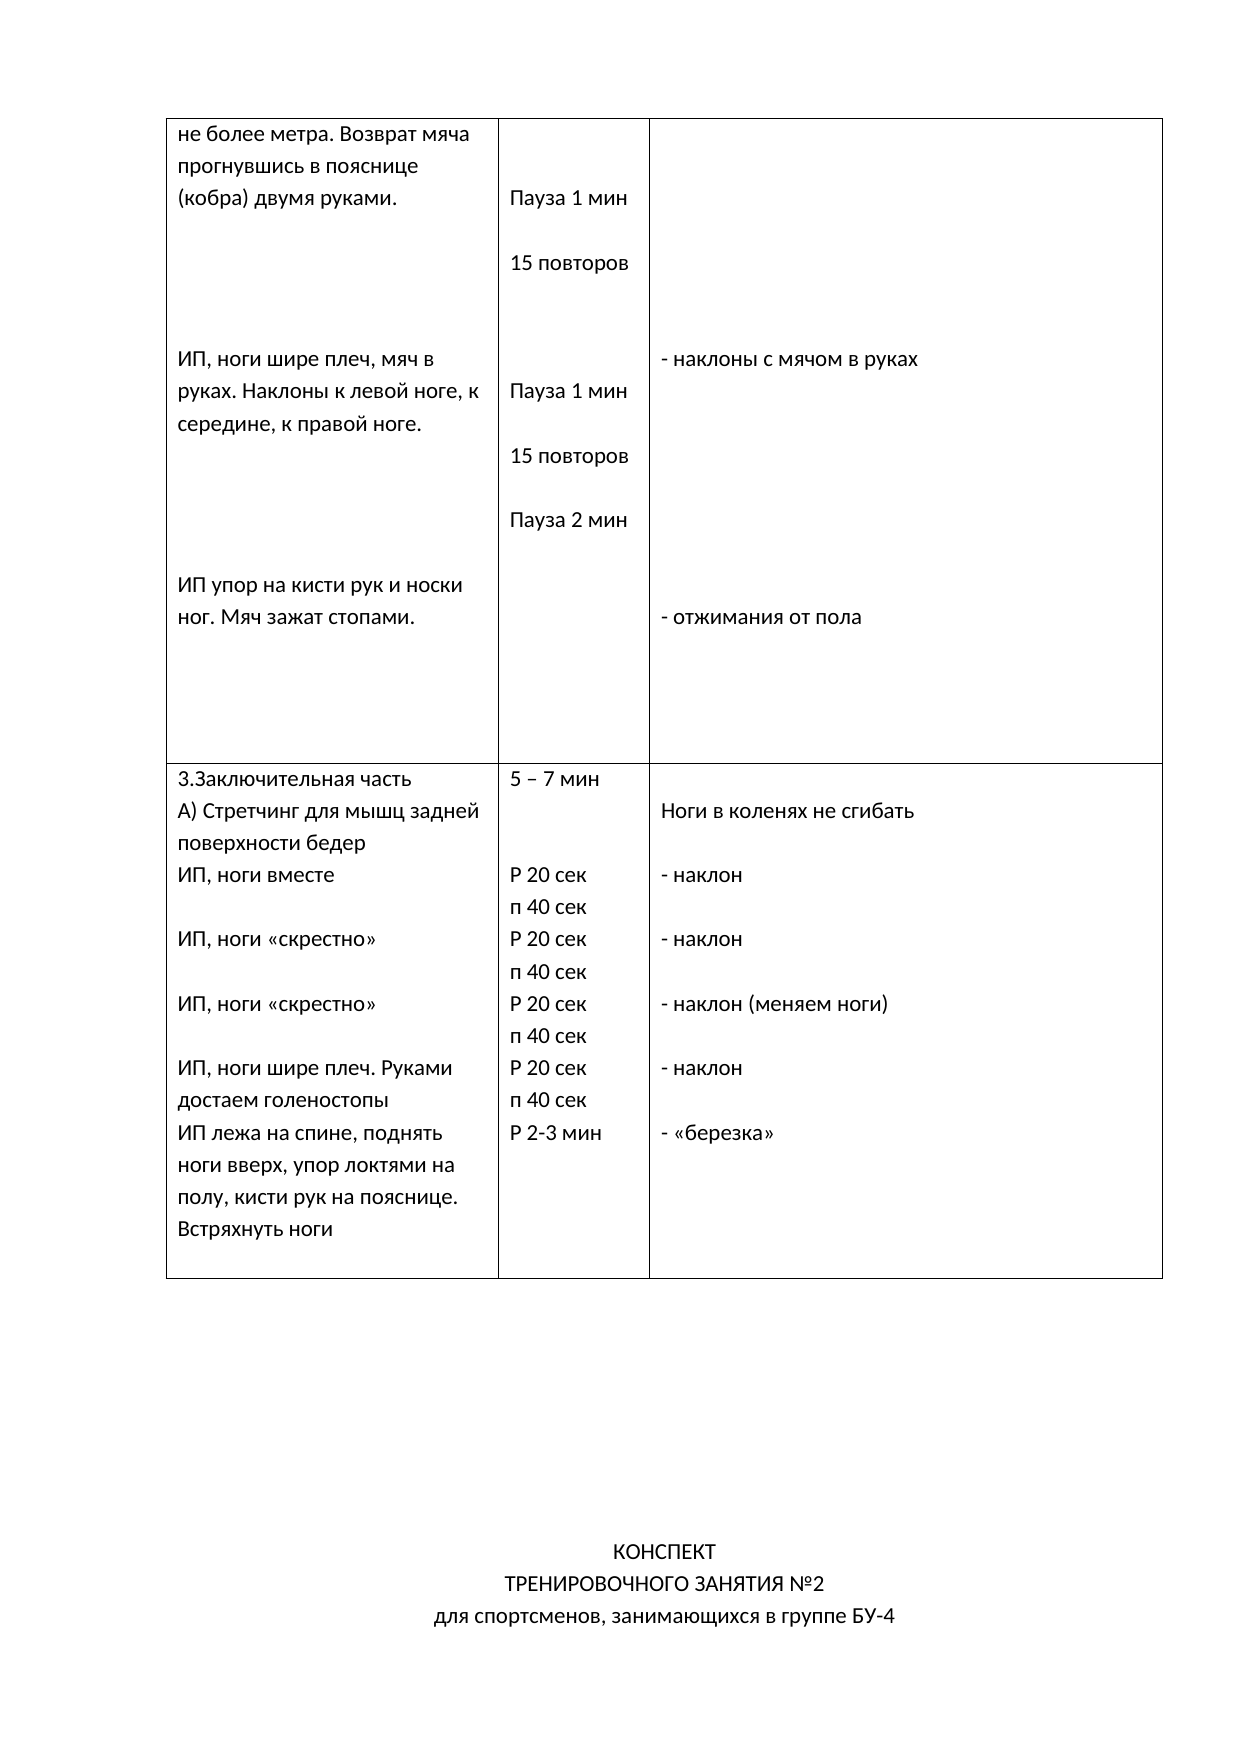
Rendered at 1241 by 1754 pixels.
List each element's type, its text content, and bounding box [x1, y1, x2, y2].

table_cell 5 – 7 мин Р 20 сек п 40 сек Р 20 сек п 40 сек Р 20 сек п 40 сек Р 20 сек п 40 сек Р 2-3 мин [499, 764, 649, 1278]
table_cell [650, 119, 1162, 763]
table_cell Ноги в коленях не сгибать - наклон - наклон - наклон (меняем ноги) - наклон - «березка» [650, 764, 1162, 1278]
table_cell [167, 119, 498, 763]
text для спортсменов, занимающихся в группе БУ-4 [177, 1601, 1152, 1629]
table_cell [499, 119, 649, 763]
table_cell 3.Заключительная часть А) Стретчинг для мышц задней поверхности бедер ИП, ноги вместе ИП, ноги «скрестно» ИП, ноги «скрестно» ИП, ноги шире плеч. Руками достаем голеностопы ИП лежа на спине, поднять ноги вверх, упор локтями на полу, кисти рук на пояснице. Встряхнуть ноги [167, 764, 498, 1278]
text КОНСПЕКТ [177, 1537, 1152, 1565]
text ТРЕНИРОВОЧНОГО ЗАНЯТИЯ №2 [177, 1569, 1152, 1597]
